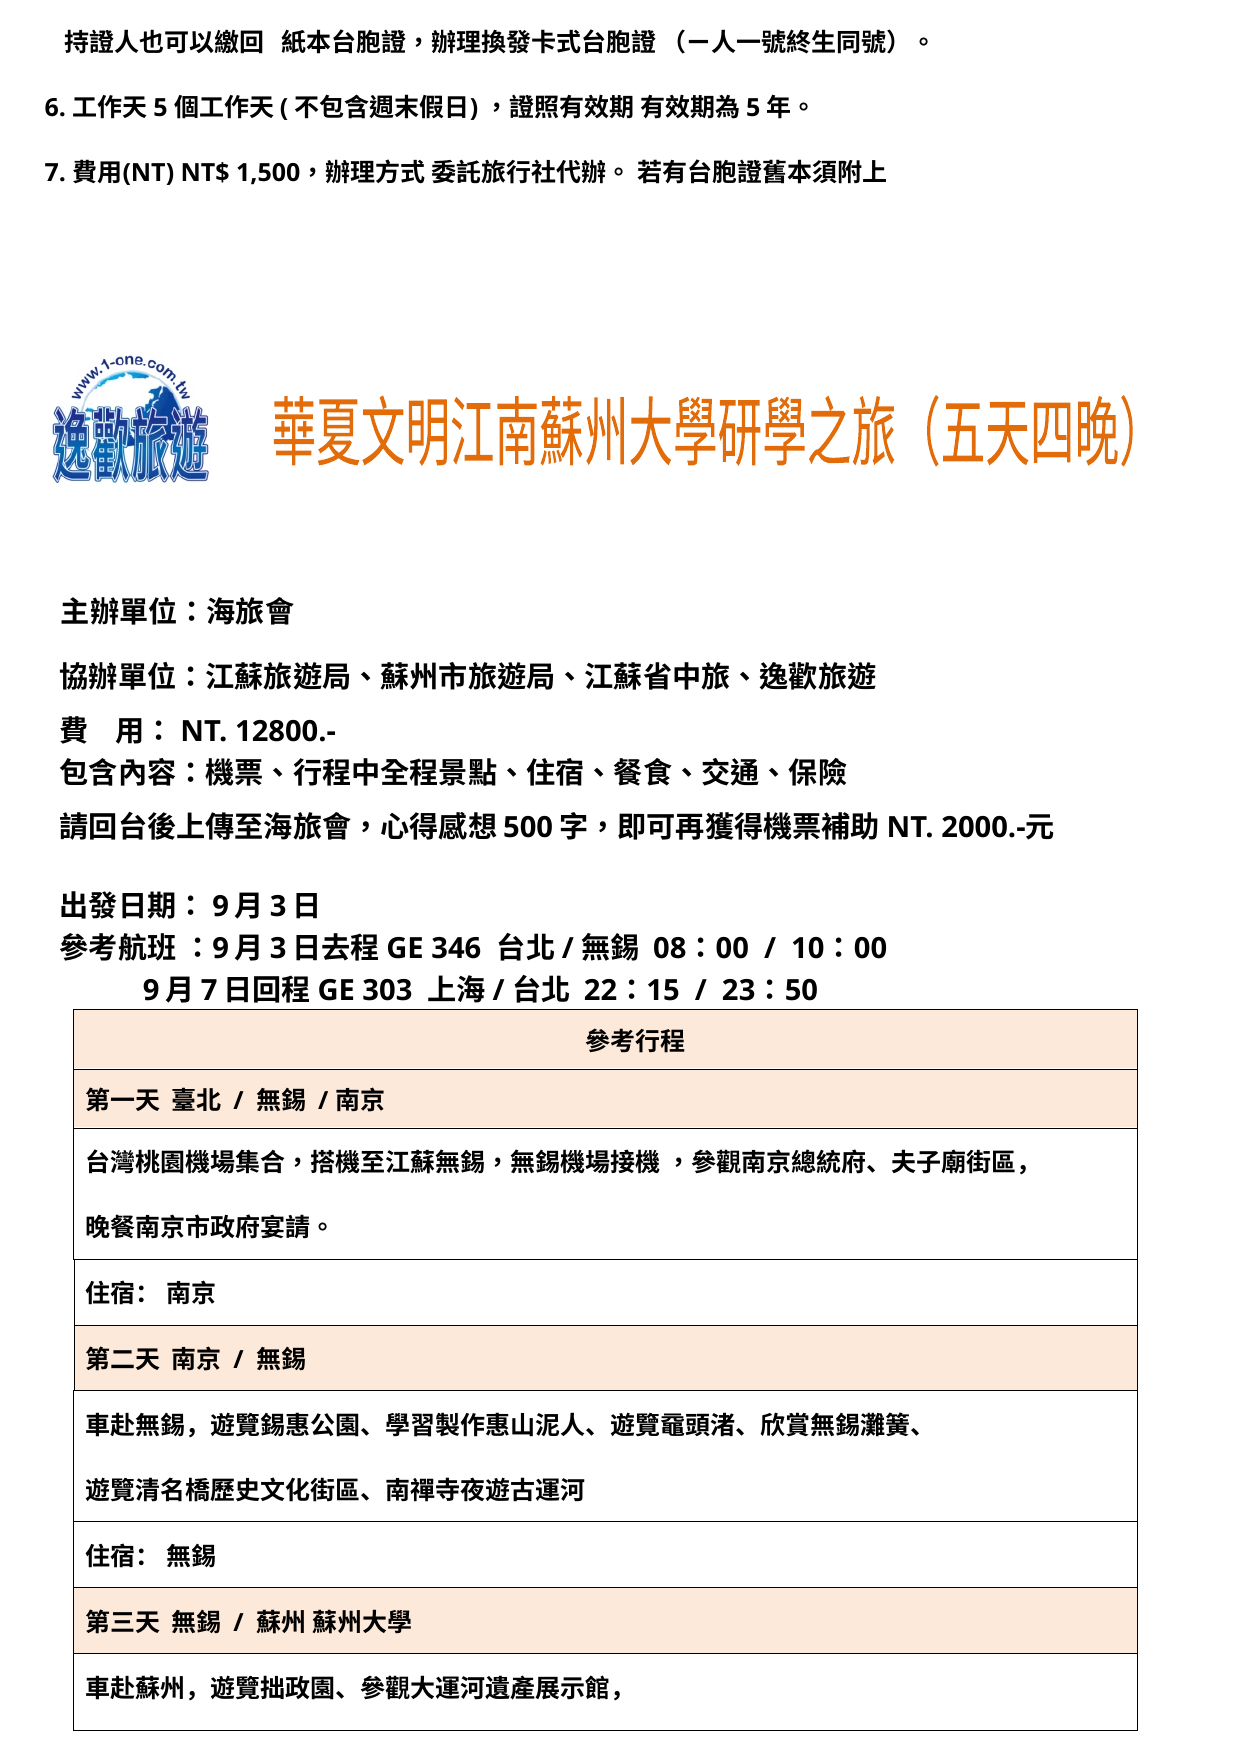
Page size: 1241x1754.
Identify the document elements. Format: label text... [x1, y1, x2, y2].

table_cell 車赴無錫，遊覽錫惠公園、學習製作惠山泥人、遊覽黿頭渚、欣賞無錫灘簧、 遊覽清名橋歷史文化街區、南禪寺夜遊古運河 [74, 1391, 1137, 1521]
table_header 參考行程 [74, 1010, 1137, 1068]
text 出發日期： 9月3日 [44, 882, 1196, 924]
text 持證人也可以繳回 紙本台胞證，辦理換發卡式台胞證 （ㄧ人一號終生同號）。 6. 工作天 5 個工作天 ( 不包含週末假日) ，證照有效期 有效期為 5 年。 7. 費用(NT) NT$ 1,500，辦理方式 委託旅行社代辦。 若有台胞證舊本須附上 [44, 8, 1196, 203]
text 參考航班 ：9月3日去程 GE 346 台北 / 無錫 08：00 / 10：00 [44, 924, 1196, 967]
table_cell 第二天 南京 / 無錫 [75, 1326, 1137, 1390]
text 協辦單位：江蘇旅遊局、蘇州市旅遊局、江蘇省中旅、逸歡旅遊 [44, 642, 1219, 707]
text 9月7日回程 GE 303 上海 / 台北 22：15 / 23：50 [44, 967, 1196, 1009]
text 包含內容：機票、行程中全程景點、住宿、餐食、交通、保險 [44, 750, 1196, 792]
text 請回台後上傳至海旅會，心得感想500字，即可再獲得機票補助 NT. 2000.-元 [44, 792, 1219, 857]
table_cell 第三天 無錫 / 蘇州 蘇州大學 [74, 1588, 1137, 1653]
picture [47, 337, 212, 500]
text 費 用： NT. 12800.- [44, 707, 1196, 750]
table_cell 台灣桃園機場集合，搭機至江蘇無錫，無錫機場接機 ，參觀南京總統府、夫子廟街區， 晚餐南京市政府宴請。 [74, 1129, 1137, 1258]
table_cell 住宿： 無錫 [74, 1522, 1137, 1587]
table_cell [74, 1654, 1137, 1730]
table_cell 住宿： 南京 [75, 1260, 1137, 1324]
table_cell 第一天 臺北 / 無錫 / 南京 [74, 1070, 1137, 1127]
text 主辦單位：海旅會 [44, 577, 1219, 642]
